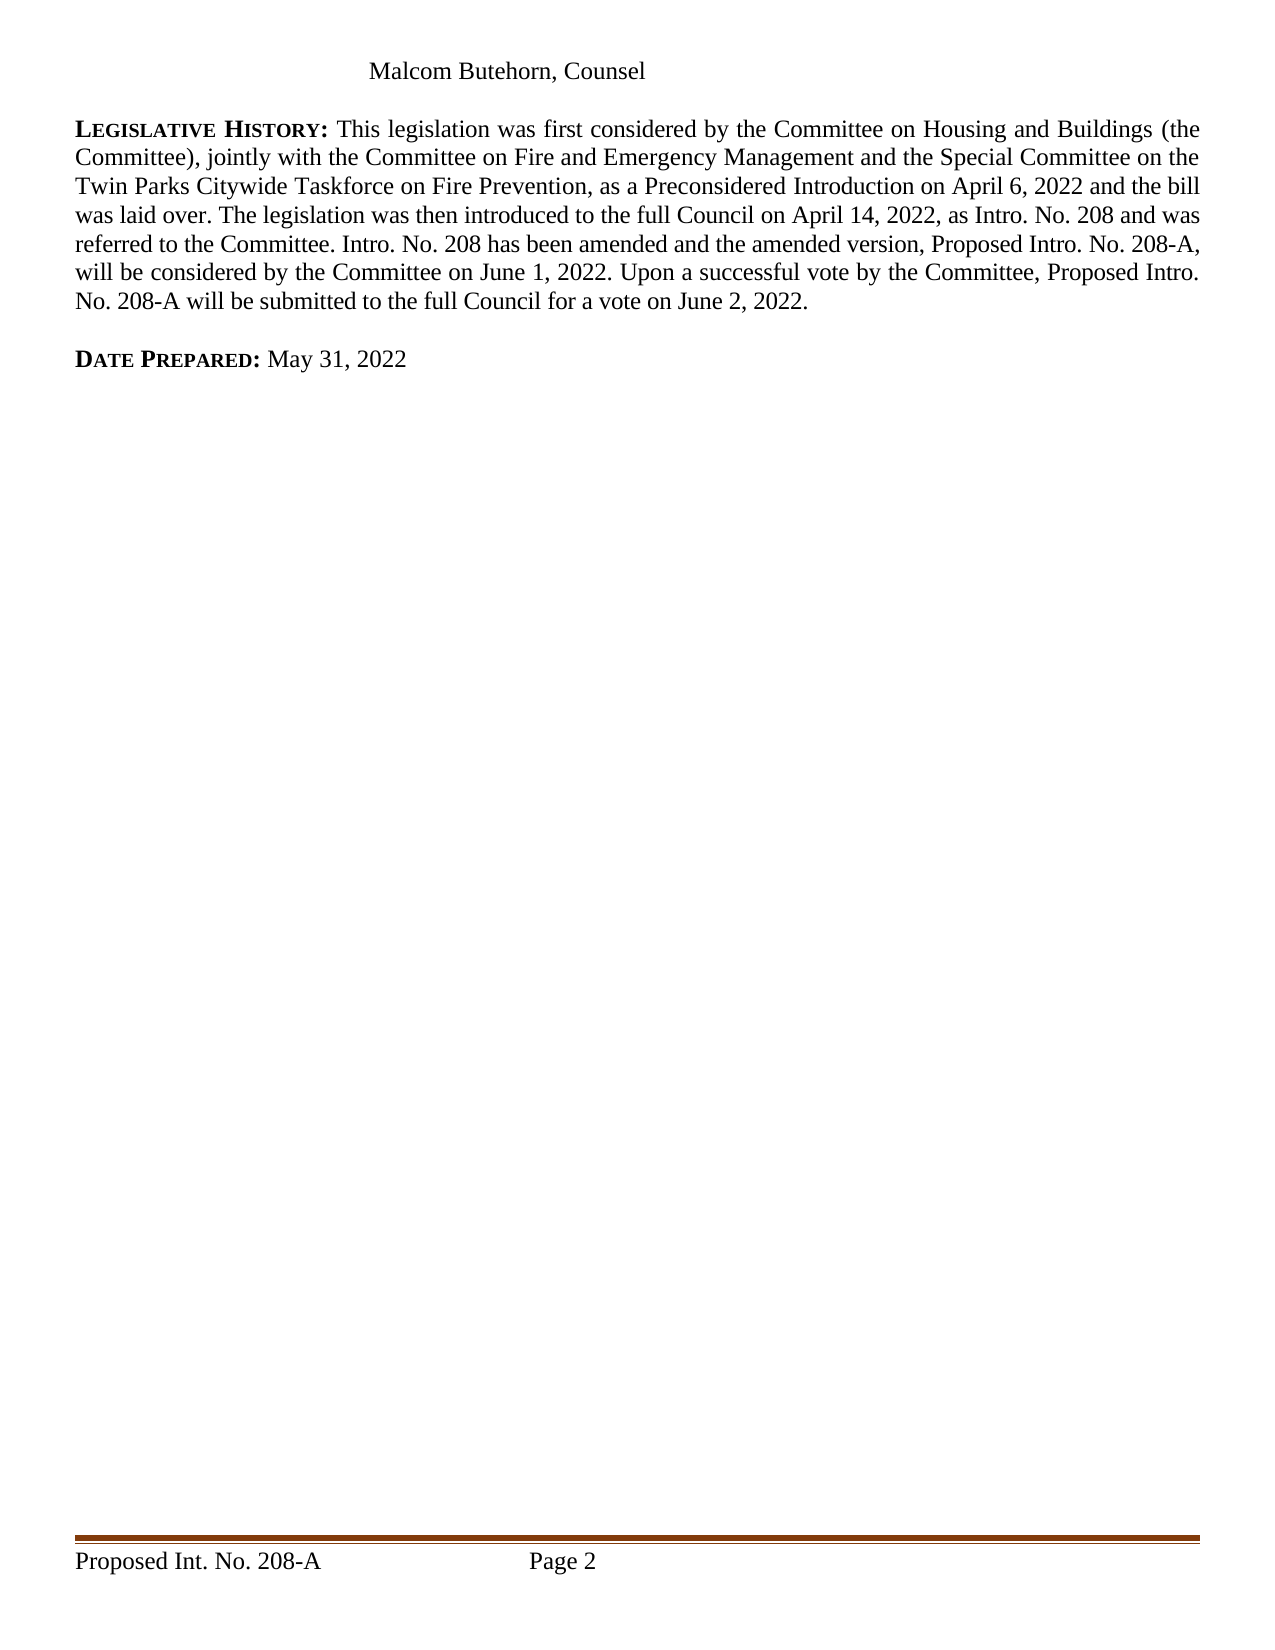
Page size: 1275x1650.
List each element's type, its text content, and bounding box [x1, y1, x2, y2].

text Legislative History: This legislation was first considered by the Committee on Housing and Buildings (the Committee), jointly with the Committee on Fire and Emergency Management and the Special Committee on the Twin Parks Citywide Taskforce on Fire Prevention, as a Preconsidered Introduction on April 6, 2022 and the bill was laid over. The legislation was then introduced to the full Council on April 14, 2022, as Intro. No. 208 and was referred to the Committee. Intro. No. 208 has been amended and the amended version, Proposed Intro. No. 208-A, will be considered by the Committee on June 1, 2022. Upon a successful vote by the Committee, Proposed Intro. No. 208-A will be submitted to the full Council for a vote on June 2, 2022. [75, 114, 1200, 315]
text Date Prepared: May 31, 2022 [75, 344, 1200, 372]
text Malcom Butehorn, Counsel [75, 56, 1200, 85]
